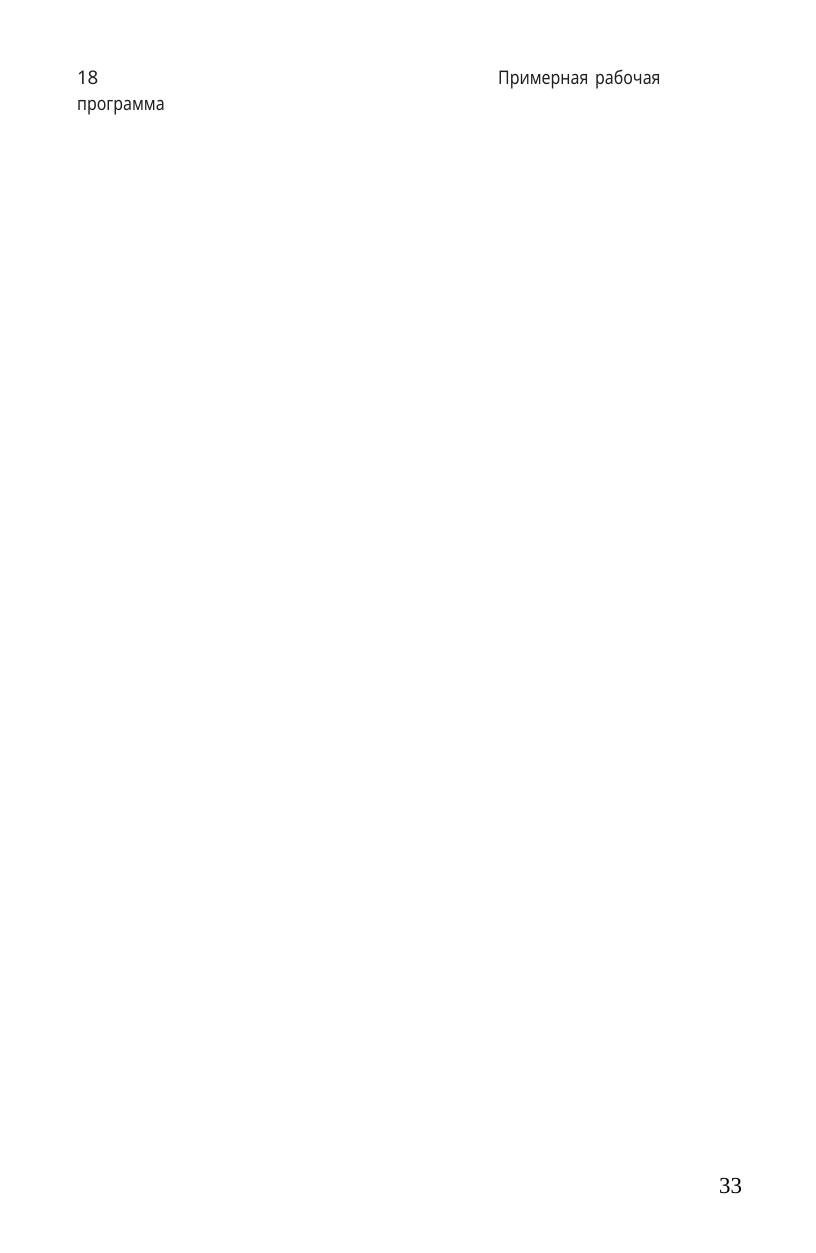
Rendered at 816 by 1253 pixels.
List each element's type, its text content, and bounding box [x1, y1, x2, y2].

text 18 Примерная рабочая программа [77, 64, 751, 116]
